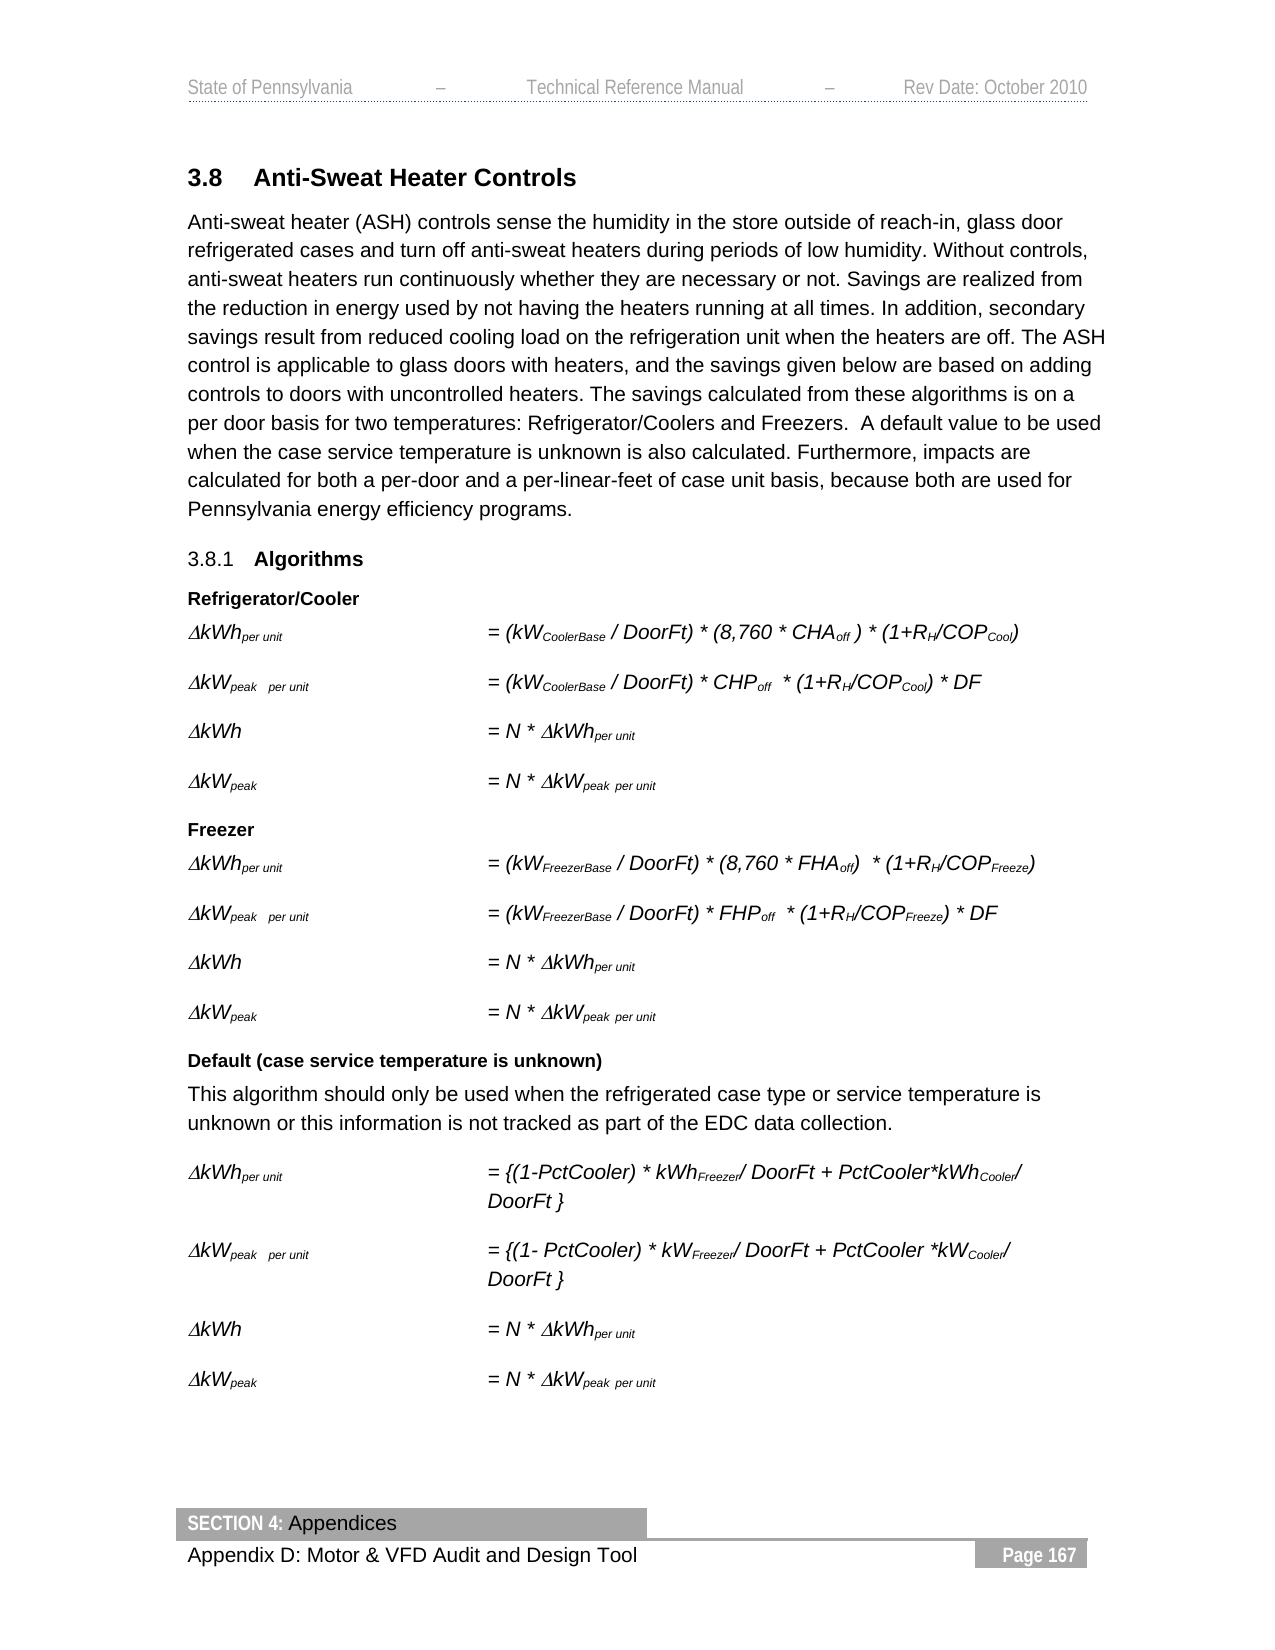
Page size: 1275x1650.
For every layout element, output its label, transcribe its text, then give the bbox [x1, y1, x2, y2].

subtitle Default (case service temperature is unknown) [187, 1049, 1087, 1071]
text kWhper unit = {(1-PctCooler) * kWhFreezer/ DoorFt + PctCooler*kWhCooler/ DoorFt } [187, 1160, 1087, 1213]
text kWpeak = N * kWpeak per unit [187, 1000, 1087, 1024]
text kWh = N * kWhper unit [187, 719, 1087, 743]
subtitle Anti-Sweat Heater Controls [187, 162, 1087, 191]
text Anti-sweat heater (ASH) controls sense the humidity in the store outside of reach-in, glass door refrigerated cases and turn off anti-sweat heaters during periods of low humidity. Without controls, anti-sweat heaters run continuously whether they are necessary or not. Savings are realized from the reduction in energy used by not having the heaters running at all times. In addition, secondary savings result from reduced cooling load on the refrigeration unit when the heaters are off. The ASH control is applicable to glass doors with heaters, and the savings given below are based on adding controls to doors with uncontrolled heaters. The savings calculated from these algorithms is on a per door basis for two temperatures: Refrigerator/Coolers and Freezers. A default value to be used when the case service temperature is unknown is also calculated. Furthermore, impacts are calculated for both a per-door and a per-linear-feet of case unit basis, because both are used for energy efficiency programs. [187, 209, 1107, 521]
text kWhper unit = (kWFreezerBase / DoorFt) * (8,760 * FHAoff) * (1+RH/COPFreeze) [187, 851, 1087, 875]
text kWh = N * kWhper unit [187, 1317, 1087, 1341]
text kWpeak = N * kWpeak per unit [187, 769, 1087, 793]
text kWpeak per unit = (kWCoolerBase / DoorFt) * CHPoff * (1+RH/COPCool) * DF [187, 669, 1087, 694]
text kWpeak per unit = {(1- PctCooler) * kWFreezer/ DoorFt + PctCooler *kWCooler/ DoorFt } [187, 1238, 1087, 1291]
subtitle Algorithms [187, 547, 1087, 571]
text kWpeak = N * kWpeak per unit [187, 1366, 1087, 1391]
subtitle Refrigerator/Cooler [187, 588, 1087, 609]
text kWhper unit = (kWCoolerBase / DoorFt) * (8,760 * CHAoff ) * (1+RH/COPCool) [187, 620, 1087, 644]
text This algorithm should only be used when the refrigerated case type or service temperature is unknown or this information is not tracked as part of the EDC data collection. [187, 1082, 1087, 1134]
subtitle Freezer [187, 819, 1087, 840]
text kWh = N * kWhper unit [187, 950, 1087, 974]
text kWpeak per unit = (kWFreezerBase / DoorFt) * FHPoff * (1+RH/COPFreeze) * DF [187, 900, 1087, 924]
